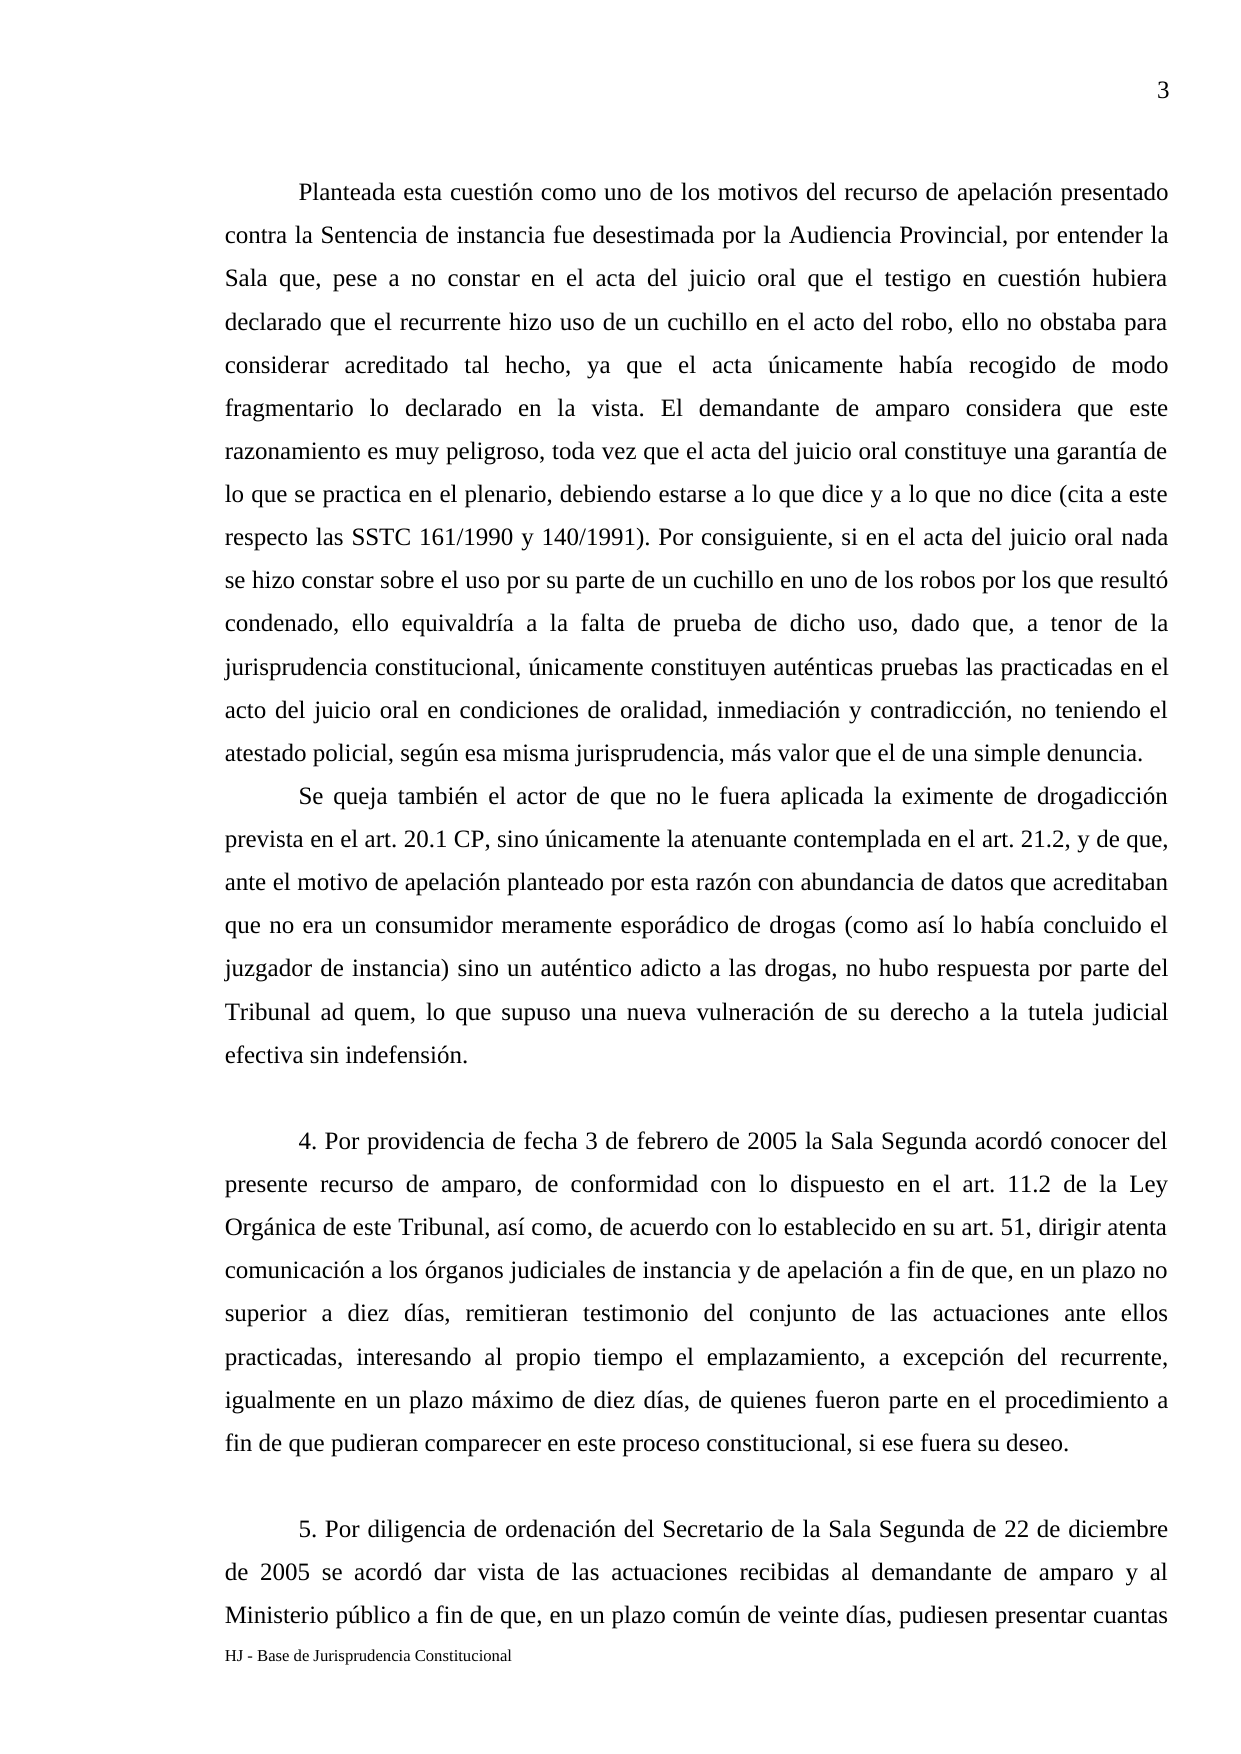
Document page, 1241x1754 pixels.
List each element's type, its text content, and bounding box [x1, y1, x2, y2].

text Planteada esta cuestión como uno de los motivos del recurso de apelación presentado contra la Sentencia de instancia fue desestimada por la Audiencia Provincial, por entender la Sala que, pese a no constar en el acta del juicio oral que el testigo en cuestión hubiera declarado que el recurrente hizo uso de un cuchillo en el acto del robo, ello no obstaba para considerar acreditado tal hecho, ya que el acta únicamente había recogido de modo fragmentario lo declarado en la vista. El demandante de amparo considera que este razonamiento es muy peligroso, toda vez que el acta del juicio oral constituye una garantía de lo que se practica en el plenario, debiendo estarse a lo que dice y a lo que no dice (cita a este respecto las SSTC 161/1990 y 140/1991). Por consiguiente, si en el acta del juicio oral nada se hizo constar sobre el uso por su parte de un cuchillo en uno de los robos por los que resultó condenado, ello equivaldría a la falta de prueba de dicho uso, dado que, a tenor de la jurisprudencia constitucional, únicamente constituyen auténticas pruebas las practicadas en el acto del juicio oral en condiciones de oralidad, inmediación y contradicción, no teniendo el atestado policial, según esa misma jurisprudencia, más valor que el de una simple denuncia. [224, 177, 1169, 767]
text Se queja también el actor de que no le fuera aplicada la eximente de drogadicción prevista en el art. 20.1 CP, sino únicamente la atenuante contemplada en el art. 21.2, y de que, ante el motivo de apelación planteado por esta razón con abundancia de datos que acreditaban que no era un consumidor meramente esporádico de drogas (como así lo había concluido el juzgador de instancia) sino un auténtico adicto a las drogas, no hubo respuesta por parte del Tribunal ad quem, lo que supuso una nueva vulneración de su derecho a la tutela judicial efectiva sin indefensión. [224, 781, 1169, 1068]
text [224, 1514, 1169, 1629]
text 4. Por providencia de fecha 3 de febrero de 2005 la Sala Segunda acordó conocer del presente recurso de amparo, de conformidad con lo dispuesto en el art. 11.2 de la Ley Orgánica de este Tribunal, así como, de acuerdo con lo establecido en su art. 51, dirigir atenta comunicación a los órganos judiciales de instancia y de apelación a fin de que, en un plazo no superior a diez días, remitieran testimonio del conjunto de las actuaciones ante ellos practicadas, interesando al propio tiempo el emplazamiento, a excepción del recurrente, igualmente en un plazo máximo de diez días, de quienes fueron parte en el procedimiento a fin de que pudieran comparecer en este proceso constitucional, si ese fuera su deseo. [224, 1126, 1169, 1457]
